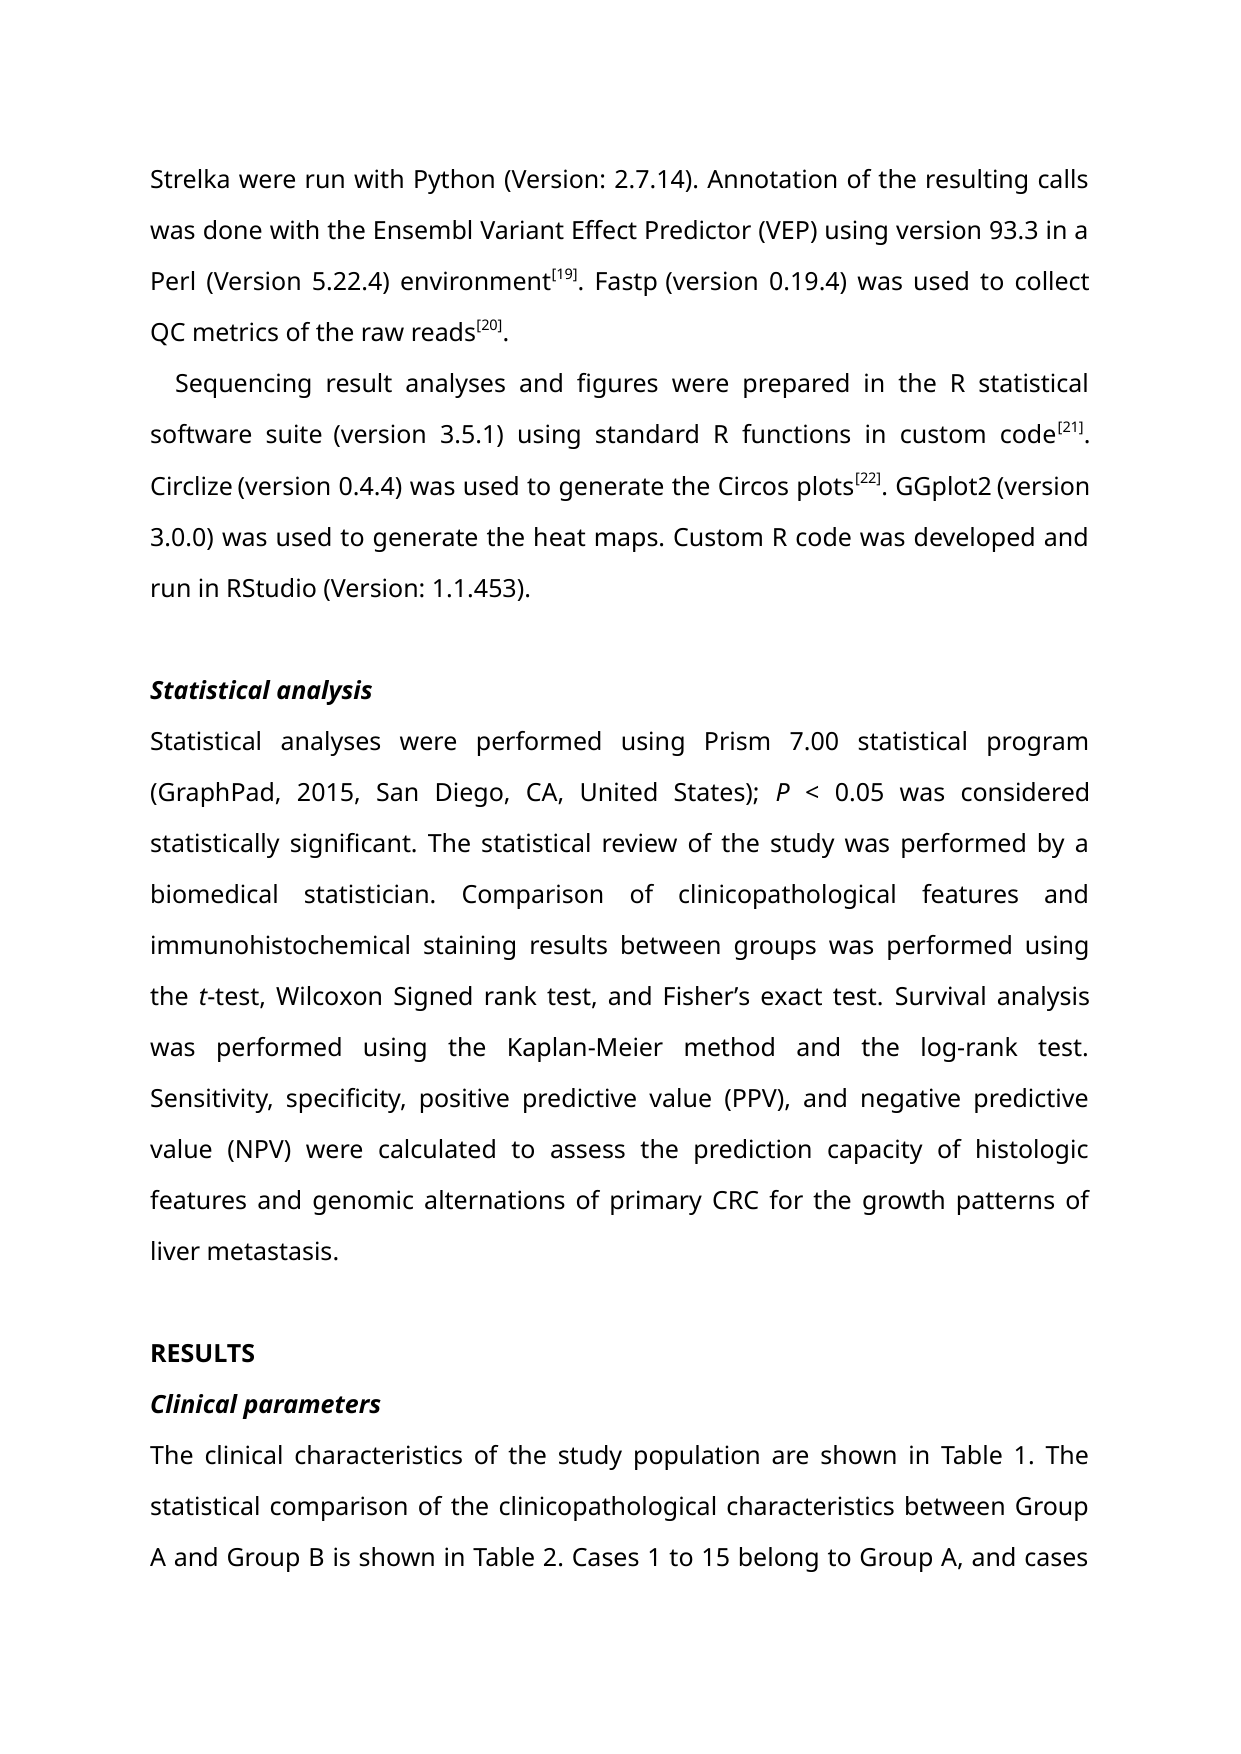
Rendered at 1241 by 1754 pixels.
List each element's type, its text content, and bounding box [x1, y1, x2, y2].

text Statistical analysis [150, 672, 1090, 706]
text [150, 162, 1090, 349]
text Statistical analyses were performed using Prism 7.00 statistical program (GraphPad, 2015, San Diego, CA, United States); P < 0.05 was considered statistically significant. The statistical review of the study was performed by a biomedical statistician. Comparison of clinicopathological features and immunohistochemical staining results between groups was performed using the t-test, Wilcoxon Signed rank test, and Fisher’s exact test. Survival analysis was performed using the Kaplan-Meier method and the log-rank test. Sensitivity, specificity, positive predictive value (PPV), and negative predictive value (NPV) were calculated to assess the prediction capacity of histologic features and genomic alternations of primary CRC for the growth patterns of liver metastasis. [150, 723, 1090, 1268]
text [150, 1438, 1090, 1574]
text Clinical parameters [150, 1387, 1090, 1421]
text Sequencing result analyses and figures were prepared in the R statistical software suite (version 3.5.1) using standard R functions in custom code[21]. Circlize (version 0.4.4) was used to generate the Circos plots[22]. GGplot2 (version 3.0.0) was used to generate the heat maps. Custom R code was developed and run in RStudio (Version: 1.1.453). [150, 366, 1090, 604]
text RESULTS [150, 1336, 1090, 1370]
